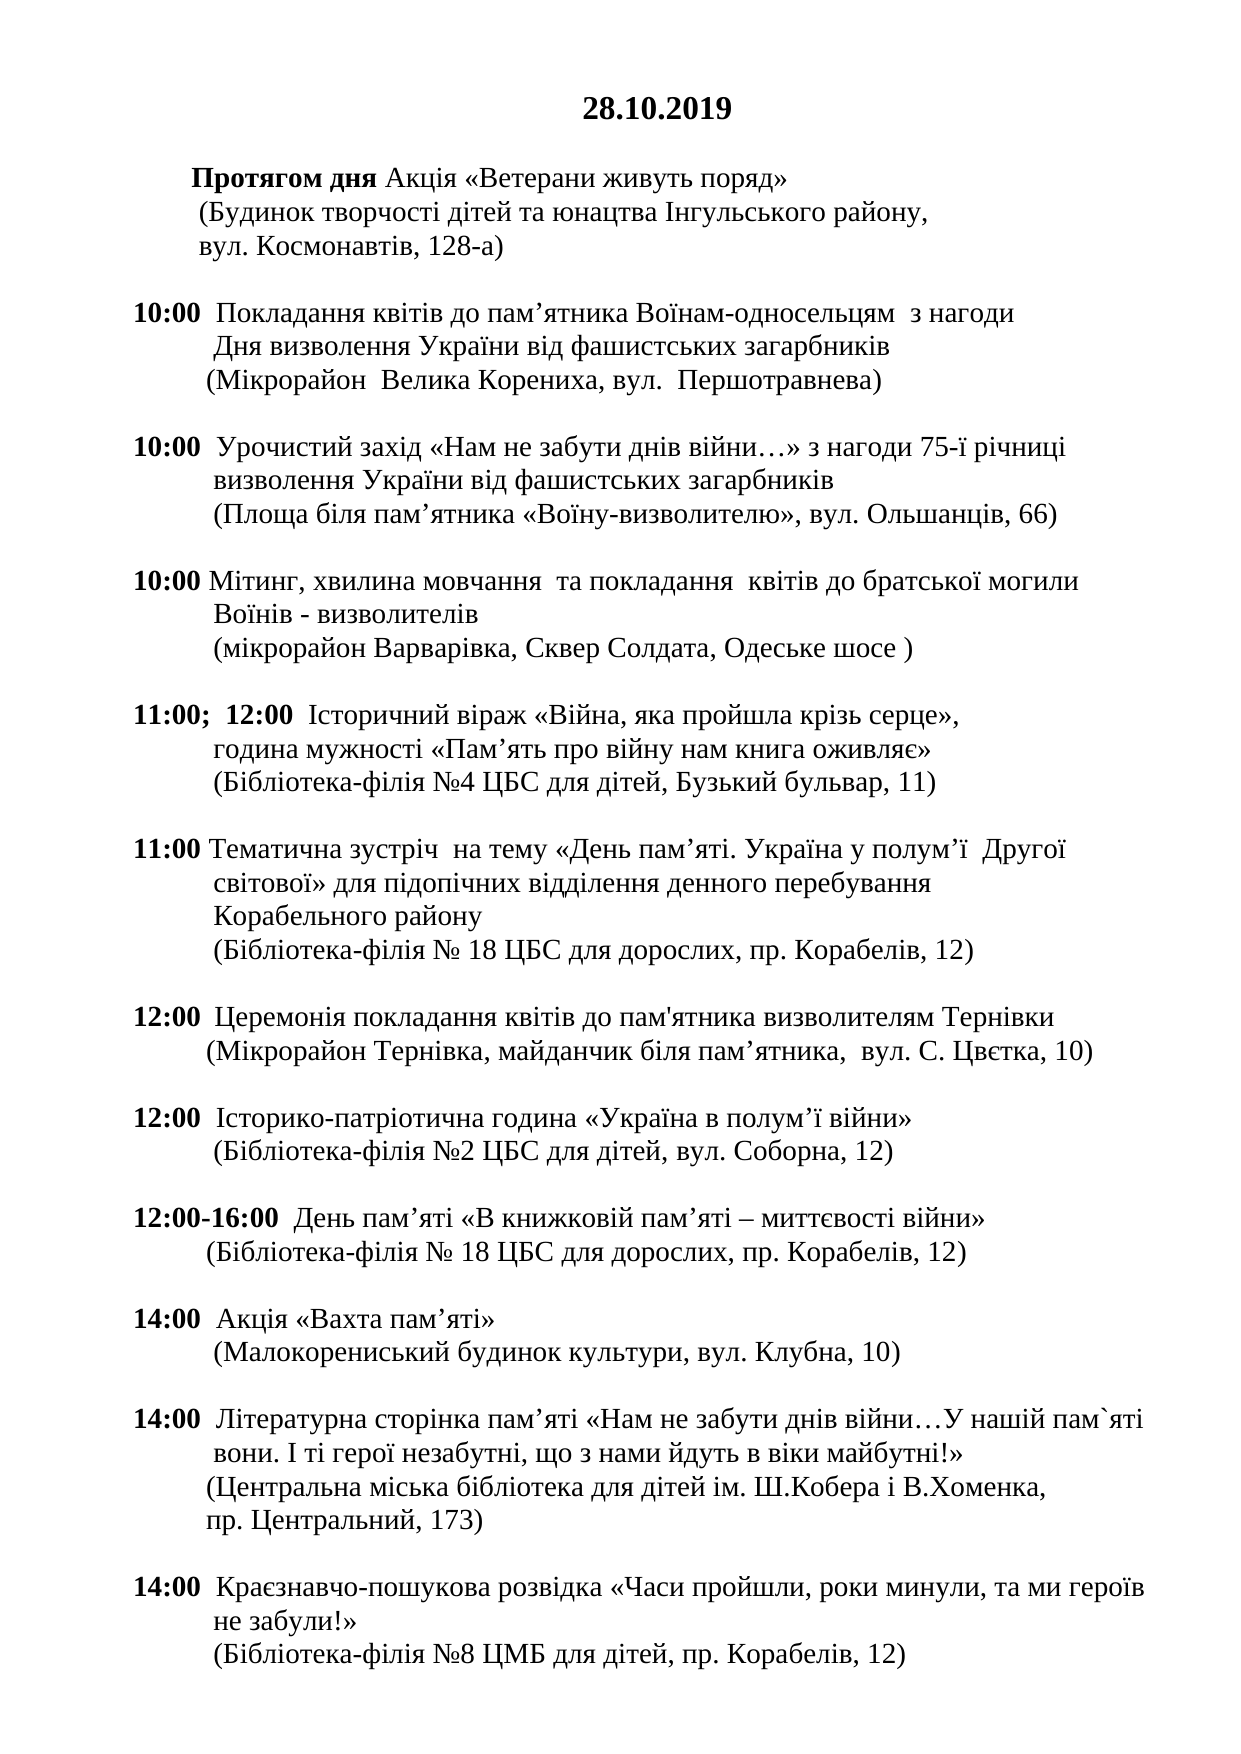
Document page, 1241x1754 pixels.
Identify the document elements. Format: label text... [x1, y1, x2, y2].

text (Бібліотека-філія № 18 ЦБС для дорослих, пр. Корабелів, 12) [133, 932, 1181, 966]
text 10:00 Урочистий захід «Нам не забути днів війни…» з нагоди 75-ї річниці [133, 429, 1181, 462]
text 10:00 Мітинг, хвилина мовчання та покладання квітів до братської могили [133, 563, 1181, 597]
text не забули!» [133, 1603, 1181, 1636]
text (Центральна міська бібліотека для дітей ім. Ш.Кобера і В.Хоменка, [133, 1469, 1181, 1502]
text (Бібліотека-філія №4 ЦБС для дітей, Бузький бульвар, 11) [133, 764, 1181, 798]
text (Мікрорайон Велика Корениха, вул. Першотравнева) [133, 362, 1181, 395]
text (мікрорайон Варварівка, Сквер Солдата, Одеське шосе ) [133, 630, 1181, 664]
text пр. Центральний, 173) [133, 1502, 1181, 1536]
text 14:00 Акція «Вахта пам’яті» [133, 1301, 1181, 1334]
text (Бібліотека-філія №2 ЦБС для дітей, вул. Соборна, 12) [133, 1133, 1181, 1167]
text (Бібліотека-філія №8 ЦМБ для дітей, пр. Корабелів, 12) [133, 1636, 1181, 1670]
text 12:00 Історико-патріотична година «Україна в полум’ї війни» [133, 1100, 1181, 1133]
text Корабельного району [133, 898, 1181, 932]
text 14:00 Літературна сторінка пам’яті «Нам не забути днів війни…У нашій пам`яті [133, 1402, 1181, 1435]
text світової» для підопічних відділення денного перебування [133, 865, 1181, 898]
text визволення України від фашистських загарбників [133, 462, 1181, 496]
text година мужності «Пам’ять про війну нам книга оживляє» [133, 731, 1181, 764]
text вони. І ті герої незабутні, що з нами йдуть в віки майбутні!» [133, 1435, 1181, 1469]
text вул. Космонавтів, 128-а) [133, 228, 1181, 261]
title 12:00 Церемонія покладання квітів до пам'ятника визволителям Тернівки [133, 999, 1181, 1033]
text 11:00; 12:00 Історичний віраж «Війна, яка пройшла крізь серце», [133, 697, 1181, 731]
text 14:00 Краєзнавчо-пошукова розвідка «Часи пройшли, роки минули, та ми героїв [133, 1569, 1181, 1603]
text Воїнів - визволителів [133, 597, 1181, 630]
text (Будинок творчості дітей та юнацтва Інгульського району, [133, 194, 1181, 228]
text 12:00-16:00 День пам’яті «В книжковій пам’яті – миттєвості війни» [133, 1200, 1181, 1234]
text (Бібліотека-філія № 18 ЦБС для дорослих, пр. Корабелів, 12) [133, 1234, 1181, 1267]
title Дня визволення України від фашистських загарбників [133, 328, 1181, 362]
title (Мікрорайон Тернівка, майданчик біля пам’ятника, вул. С. Цвєтка, 10) [133, 1033, 1181, 1066]
title Протягом дня Акція «Ветерани живуть поряд» [133, 161, 1181, 194]
text 28.10.2019 [133, 89, 1181, 127]
text (Малокорениський будинок культури, вул. Клубна, 10) [133, 1334, 1181, 1368]
title 10:00 Покладання квітів до пам’ятника Воїнам-односельцям з нагоди [133, 295, 1181, 328]
text (Площа біля пам’ятника «Воїну-визволителю», вул. Ольшанців, 66) [133, 496, 1181, 529]
text 11:00 Тематична зустріч на тему «День пам’яті. Україна у полум’ї Другої [133, 831, 1181, 865]
